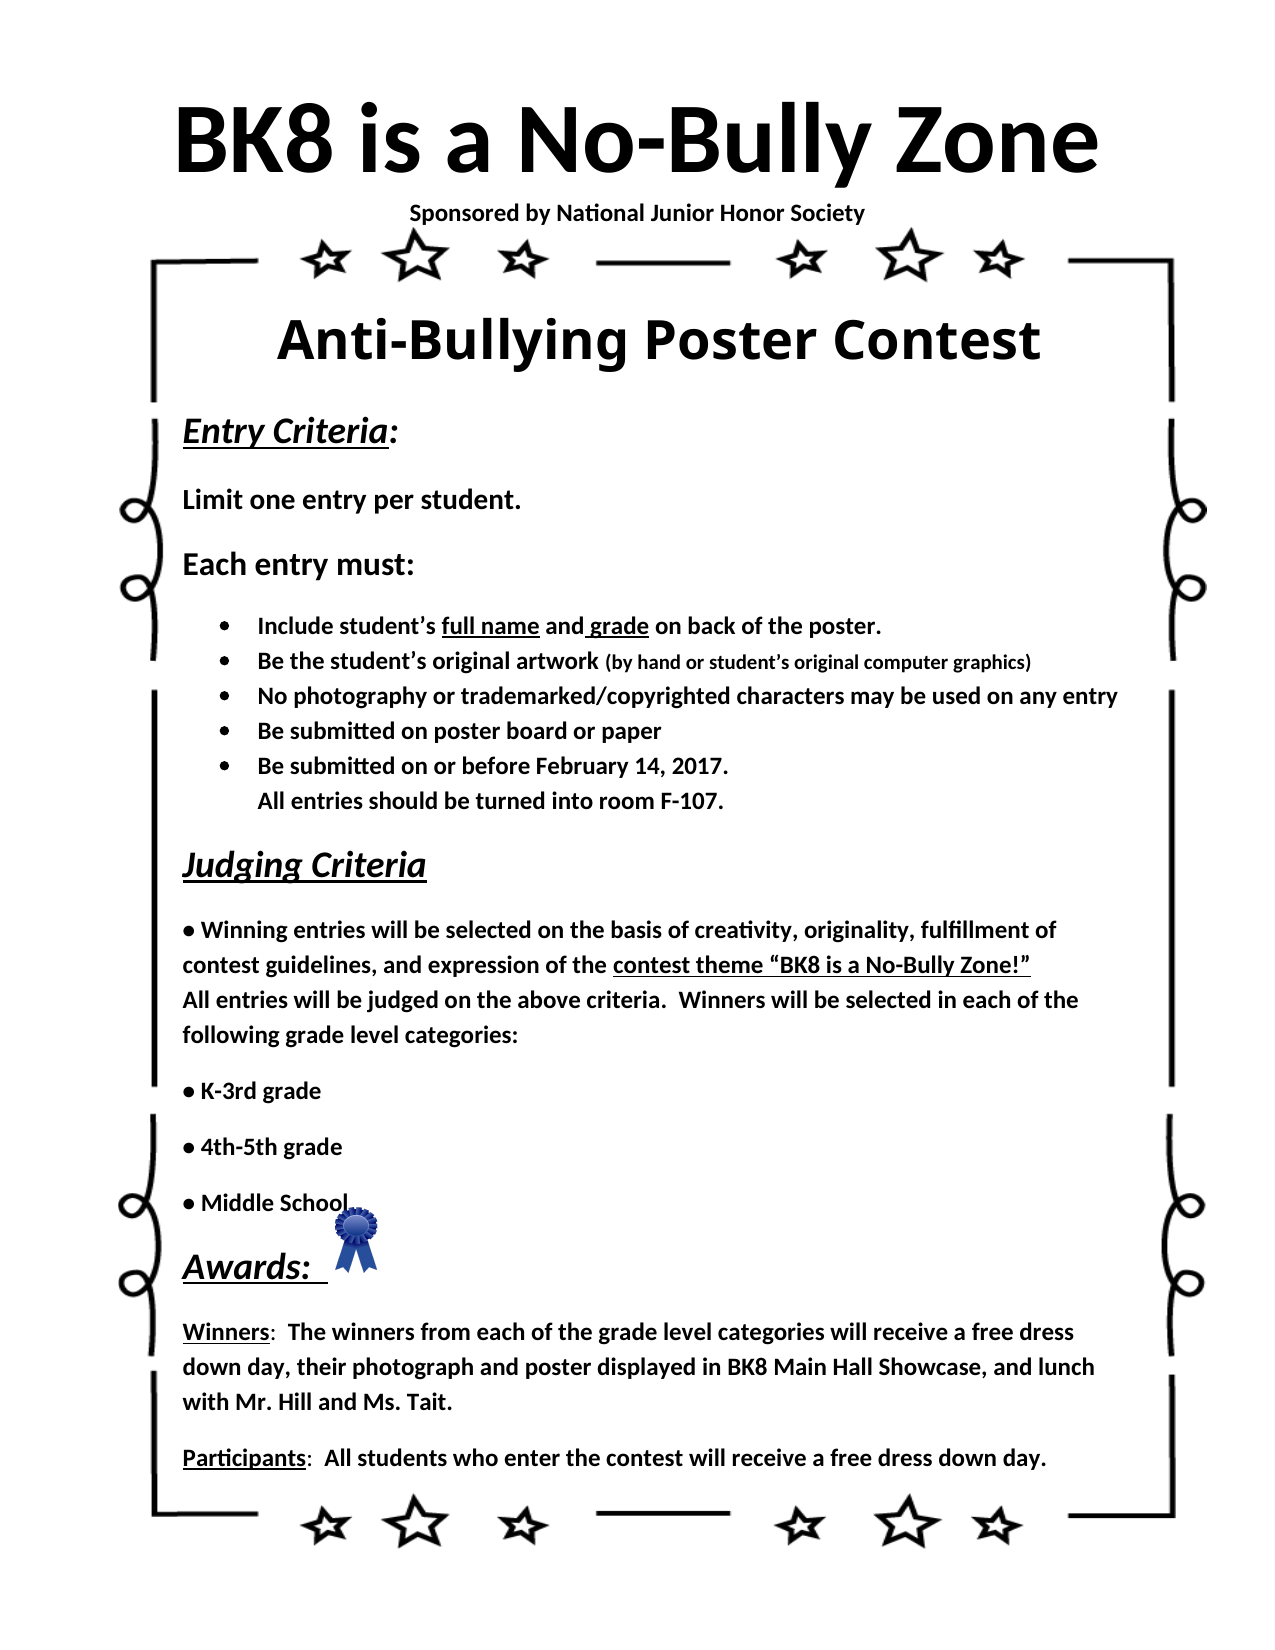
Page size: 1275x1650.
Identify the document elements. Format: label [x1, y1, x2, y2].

picture [118, 227, 1207, 1549]
